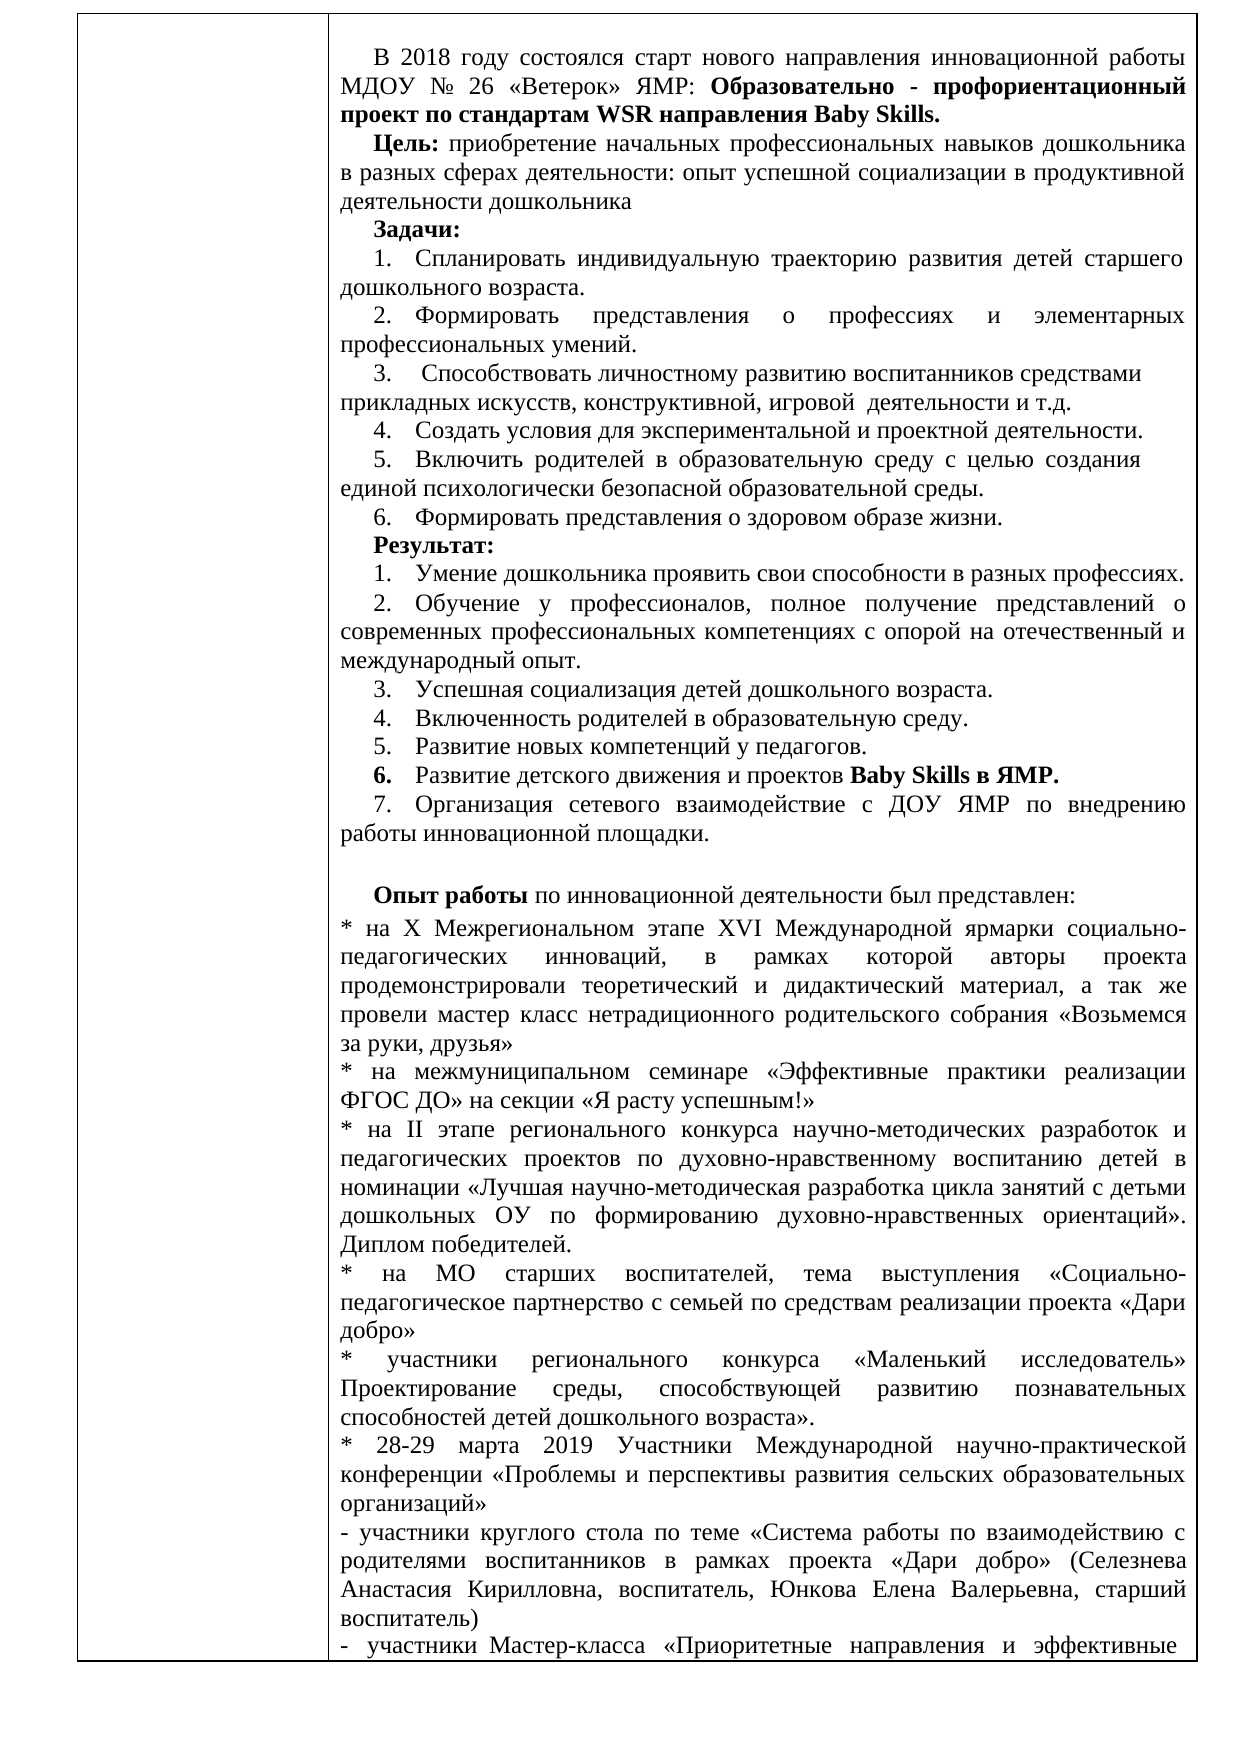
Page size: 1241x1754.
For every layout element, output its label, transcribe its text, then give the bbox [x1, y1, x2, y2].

table_header В 2018 году состоялся старт нового направления инновационной работы МДОУ № 26 «Ветерок» ЯМР: Образовательно - профориентационный проект по стандартам WSR направления Baby Skills. Цель: приобретение начальных профессиональных навыков дошкольника в разных сферах деятельности: опыт успешной социализации в продуктивной деятельности дошкольника Задачи: Спланировать индивидуальную траекторию развития детей старшего дошкольного возраста. Формировать представления о профессиях и элементарных профессиональных умений. Способствовать личностному развитию воспитанников средствами прикладных искусств, конструктивной, игровой деятельности и т.д. Создать условия для экспериментальной и проектной деятельности. Включить родителей в образовательную среду с целью создания единой психологически безопасной образовательной среды. Формировать представления о здоровом образе жизни. Результат: Умение дошкольника проявить свои способности в разных профессиях. Обучение у профессионалов, полное получение представлений о современных профессиональных компетенциях с опорой на отечественный и международный опыт. Успешная социализация детей дошкольного возраста. Включенность родителей в образовательную среду. Развитие новых компетенций у педагогов. Развитие детского движения и проектов Baby Skills в ЯМР. Организация сетевого взаимодействие с ДОУ ЯМР по внедрению работы инновационной площадки. Опыт работы по инновационной деятельности был представлен: на X Межрегиональном этапе XVI Международной ярмарки социально- педагогических инноваций, в рамках которой авторы проекта продемонстрировали теоретический и дидактический материал, а так же провели мастер класс нетрадиционного родительского собрания «Возьмемся за руки, друзья» на межмуниципальном семинаре «Эффективные практики реализации ФГОС ДО» на секции «Я расту успешным!» на II этапе регионального конкурса научно-методических разработок и педагогических проектов по духовно-нравственному воспитанию детей в номинации «Лучшая научно-методическая разработка цикла занятий с детьми дошкольных ОУ по формированию духовно-нравственных ориентаций». Диплом победителей. на МО старших воспитателей, тема выступления «Социально- педагогическое партнерство с семьей по средствам реализации проекта «Дари добро» участники регионального конкурса «Маленький исследователь» Проектирование среды, способствующей развитию познавательных способностей детей дошкольного возраста». 28-29 марта 2019 Участники Международной научно-практической конференции «Проблемы и перспективы развития сельских образовательных организаций» участники круглого стола по теме «Система работы по взаимодействию с родителями воспитанников в рамках проекта «Дари добро» (Селезнева Анастасия Кирилловна, воспитатель, Юнкова Елена Валерьевна, старший воспитатель) участники Мастер-класса «Приоритетные направления и эффективные [329, 14, 1196, 1660]
table_header [78, 14, 328, 1660]
